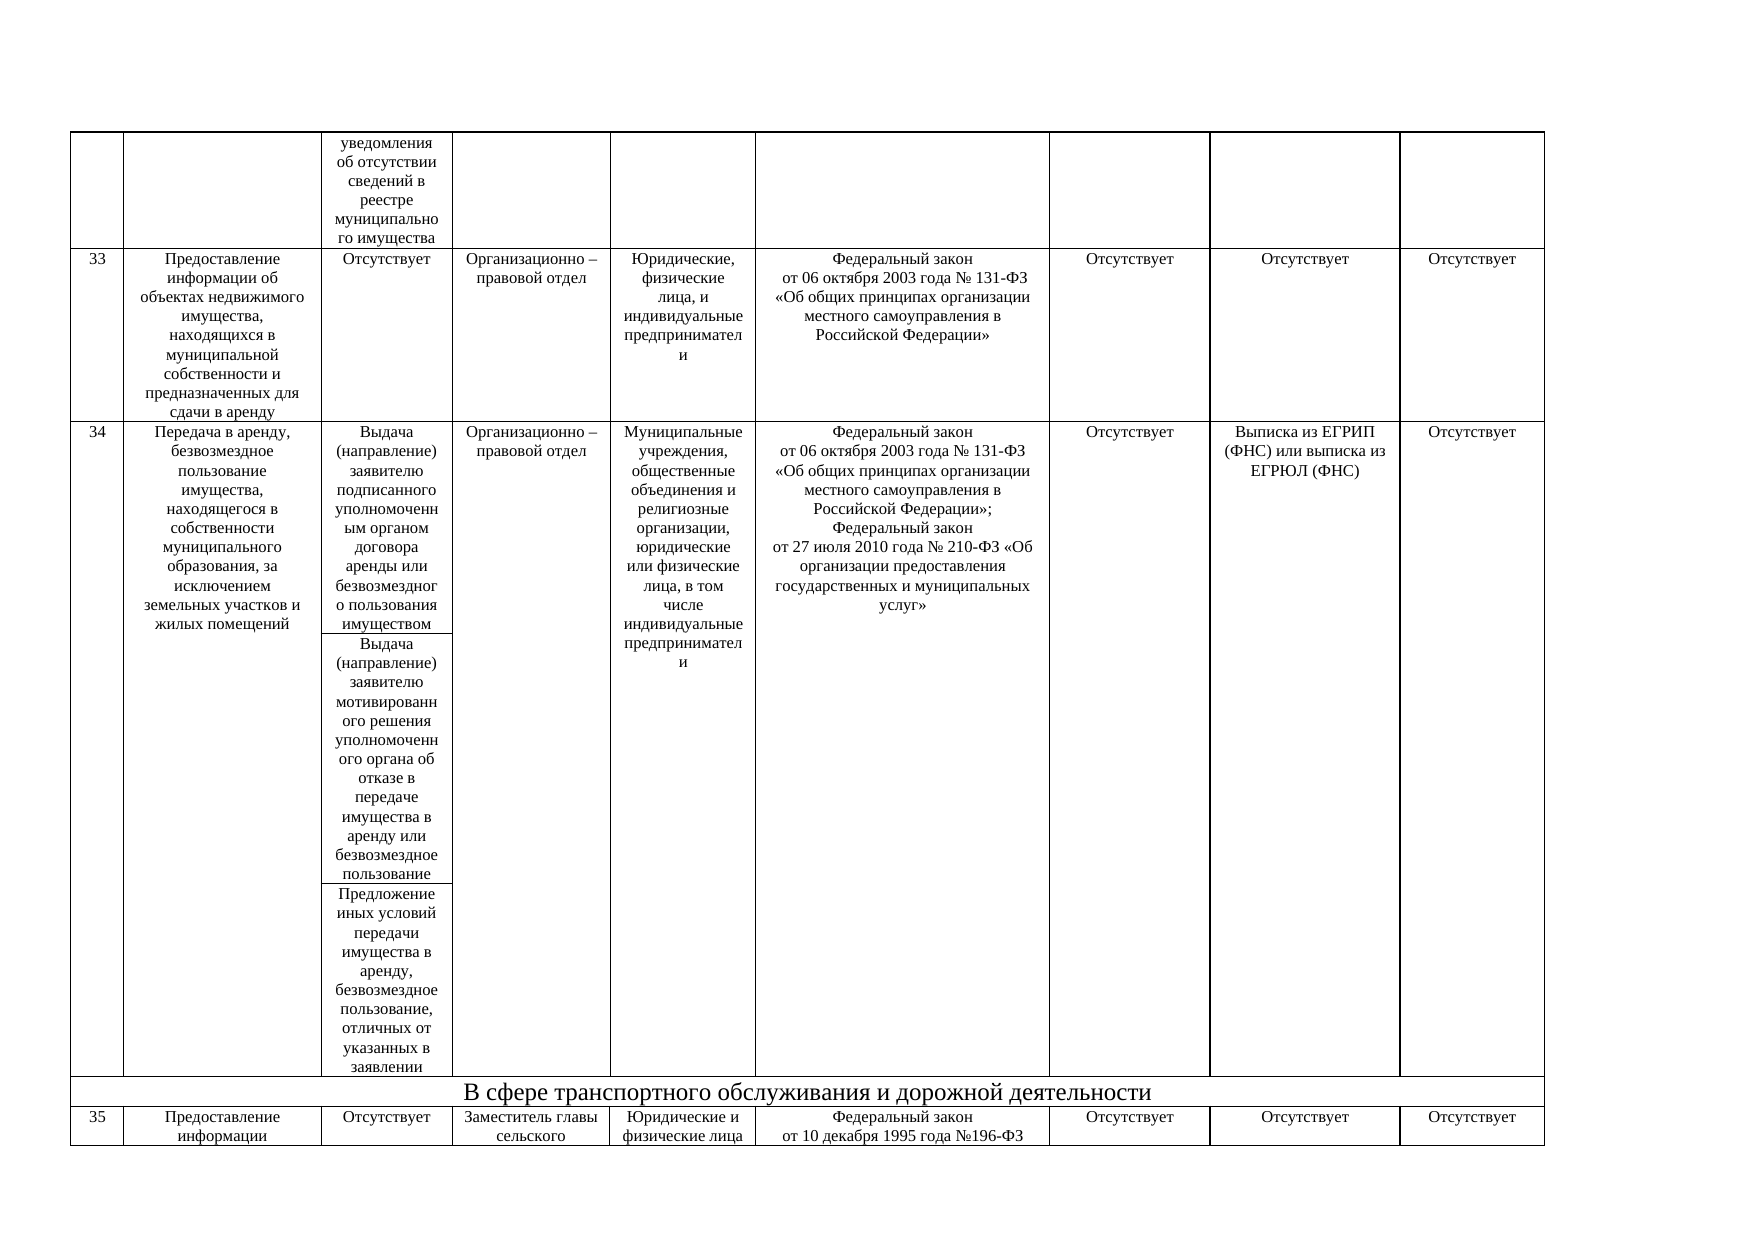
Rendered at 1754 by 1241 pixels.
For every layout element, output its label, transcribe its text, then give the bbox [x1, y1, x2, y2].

table_cell 33 [71, 249, 123, 421]
table_cell Отсутствует [1401, 249, 1544, 421]
table_cell В сфере транспортного обслуживания и дорожной деятельности [71, 1077, 1544, 1106]
table_cell Юридические, физические лица, и индивидуальные предприниматели [611, 249, 755, 421]
table_cell Отсутствует [1401, 1107, 1544, 1145]
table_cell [756, 1107, 1049, 1145]
table_cell Отсутствует [322, 1107, 452, 1145]
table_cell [322, 133, 452, 247]
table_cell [756, 249, 1049, 421]
table_cell Организационно – правовой отдел [453, 249, 610, 421]
table_cell Федеральный закон от 06 октября 2003 года № 131-ФЗ «Об общих принципах организации местного самоуправления в Российской Федерации»; Федеральный закон от 27 июля 2010 года № 210-ФЗ «Об организации предоставления государственных и муниципальных услуг» [756, 422, 1049, 1076]
table_cell Предложение иных условий передачи имущества в аренду, безвозмездное пользование, отличных от указанных в заявлении [322, 884, 452, 1076]
table_cell Отсутствует [1050, 249, 1209, 421]
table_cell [453, 1107, 609, 1145]
table_cell Выписка из ЕГРИП (ФНС) или выписка из ЕГРЮЛ (ФНС) [1211, 422, 1399, 1076]
table_cell Выдача (направление) заявителю подписанного уполномоченным органом договора аренды или безвозмездного пользования имуществом [322, 422, 452, 633]
table_cell Отсутствует [1401, 422, 1544, 1076]
table_cell Предоставление информации об объектах недвижимого имущества, находящихся в муниципальной собственности и предназначенных для сдачи в аренду [124, 249, 321, 421]
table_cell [124, 1107, 321, 1145]
table_cell Отсутствует [322, 249, 452, 421]
table_cell Передача в аренду, безвозмездное пользование имущества, находящегося в собственности муниципального образования, за исключением земельных участков и жилых помещений [124, 422, 321, 1076]
table_cell Отсутствует [1050, 1107, 1209, 1145]
table_cell Отсутствует [1211, 1107, 1399, 1145]
table_cell Отсутствует [1211, 249, 1399, 421]
table_cell Муниципальные учреждения, общественные объединения и религиозные организации, юридические или физические лица, в том числе индивидуальные предприниматели [611, 422, 755, 1076]
table_cell Выдача (направление) заявителю мотивированного решения уполномоченного органа об отказе в передаче имущества в аренду или безвозмездное пользование [322, 634, 452, 883]
table_cell 35 [71, 1107, 123, 1145]
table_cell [610, 1107, 755, 1145]
table_cell Отсутствует [1050, 422, 1209, 1076]
table_cell 34 [71, 422, 123, 1076]
table_cell Организационно – правовой отдел [453, 422, 610, 1076]
